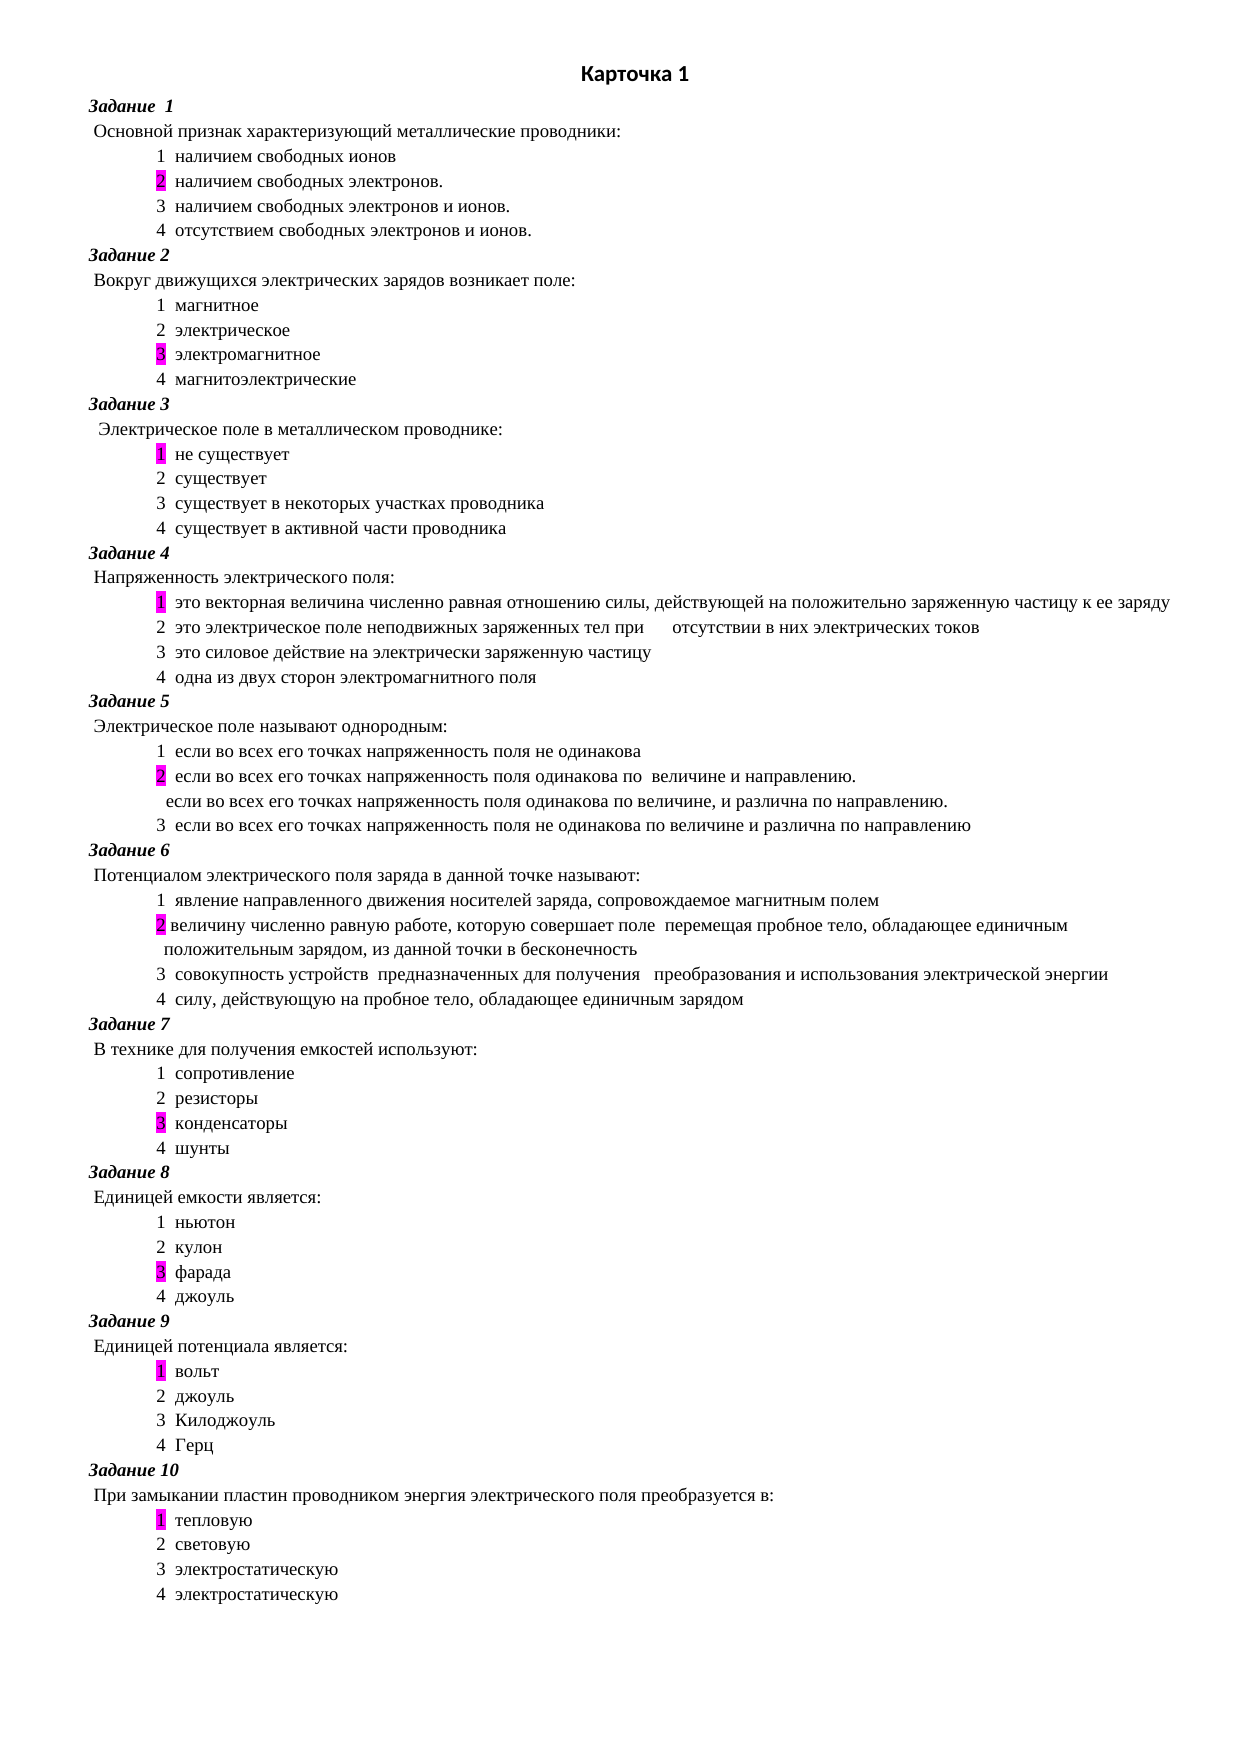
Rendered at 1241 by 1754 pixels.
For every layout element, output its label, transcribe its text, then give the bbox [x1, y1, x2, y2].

text 4 шунты [156, 1137, 1181, 1158]
text 1 явление направленного движения носителей заряда, сопровождаемое магнитным полем [156, 889, 1181, 910]
text Задание 10 [89, 1459, 1181, 1481]
text 2 джоуль [156, 1384, 1181, 1406]
text 3 существует в некоторых участках проводника [156, 492, 1181, 514]
text В технике для получения емкостей используют: [89, 1037, 1181, 1059]
text 2 резисторы [156, 1087, 1181, 1109]
text Вокруг движущихся электрических зарядов возникает поле: [89, 269, 1181, 291]
text 4 силу, действующую на пробное тело, обладающее единичным зарядом [156, 988, 1181, 1009]
text При замыкании пластин проводником энергия электрического поля преобразуется в: [89, 1484, 1181, 1505]
text Задание 9 [89, 1310, 1181, 1332]
text 2 световую [156, 1533, 1181, 1555]
text Основной признак характеризующий металлические проводники: [89, 120, 1181, 142]
text 4 электростатическую [156, 1583, 1181, 1604]
text 2 электрическое [156, 318, 1181, 340]
text Потенциалом электрического поля заряда в данной точке называют: [89, 864, 1181, 886]
text 3 электростатическую [156, 1558, 1181, 1580]
text Единицей емкости является: [89, 1186, 1181, 1208]
text 3 наличием свободных электронов и ионов. [156, 194, 1181, 216]
text 1 наличием свободных ионов [156, 145, 1181, 167]
text 4 Герц [156, 1434, 1181, 1456]
text Электрическое поле называют однородным: [89, 715, 1181, 737]
text Задание 6 [89, 839, 1181, 861]
text 1 не существует [156, 442, 1181, 464]
text Карточка 1 [89, 59, 1181, 87]
text 1 ньютон [156, 1211, 1181, 1233]
text 3 Килоджоуль [156, 1409, 1181, 1431]
text 2 существует [156, 467, 1181, 489]
text 3 фарада [166, 1261, 1181, 1282]
text 3 электромагнитное [166, 343, 1181, 365]
text 1 вольт [166, 1360, 1181, 1381]
text 3 это силовое действие на электрически заряженную частицу [156, 641, 1181, 662]
text 4 одна из двух сторон электромагнитного поля [156, 666, 1181, 687]
text Задание 7 [89, 1013, 1181, 1034]
text 4 существует в активной части проводника [156, 517, 1181, 538]
text 2 кулон [156, 1236, 1181, 1257]
text Задание 3 [89, 393, 1181, 414]
text 2 величину численно равную работе, которую совершает поле перемещая пробное тело, обладающее единичным положительным зарядом, из данной точки в бесконечность [156, 913, 1181, 960]
text 3 совокупность устройств предназначенных для получения преобразования и использования электрической энергии [156, 963, 1181, 985]
text 4 магнитоэлектрические [156, 368, 1181, 390]
text 1 это векторная величина численно равная отношению силы, действующей на положительно заряженную частицу к ее заряду [166, 591, 1181, 613]
text 2 наличием свободных электронов. [166, 170, 1181, 191]
text Электрическое поле в металлическом проводнике: [89, 418, 1181, 439]
text Задание 5 [89, 690, 1181, 712]
text 2 если во всех его точках напряженность поля одинакова по величине и направлению. [166, 765, 1181, 786]
text 1 сопротивление [156, 1062, 1181, 1084]
text Задание 1 [89, 95, 1181, 117]
text Задание 4 [89, 542, 1181, 563]
text 1 магнитное [156, 294, 1181, 315]
text Задание 2 [89, 244, 1181, 266]
text 2 это электрическое поле неподвижных заряженных тел при отсутствии в них электрических токов [156, 616, 1181, 638]
text Единицей потенциала является: [89, 1335, 1181, 1357]
text если во всех его точках напряженность поля одинакова по величине, и различна по направлению. [156, 789, 1181, 811]
text Напряженность электрического поля: [89, 566, 1181, 588]
text 4 джоуль [156, 1285, 1181, 1307]
text 3 конденсаторы [166, 1112, 1181, 1133]
text 3 если во всех его точках напряженность поля не одинакова по величине и различна по направлению [156, 814, 1181, 836]
text 1 если во всех его точках напряженность поля не одинакова [156, 740, 1181, 762]
text 1 тепловую [156, 1508, 1181, 1530]
text Задание 8 [89, 1161, 1181, 1183]
text 4 отсутствием свободных электронов и ионов. [156, 219, 1181, 241]
